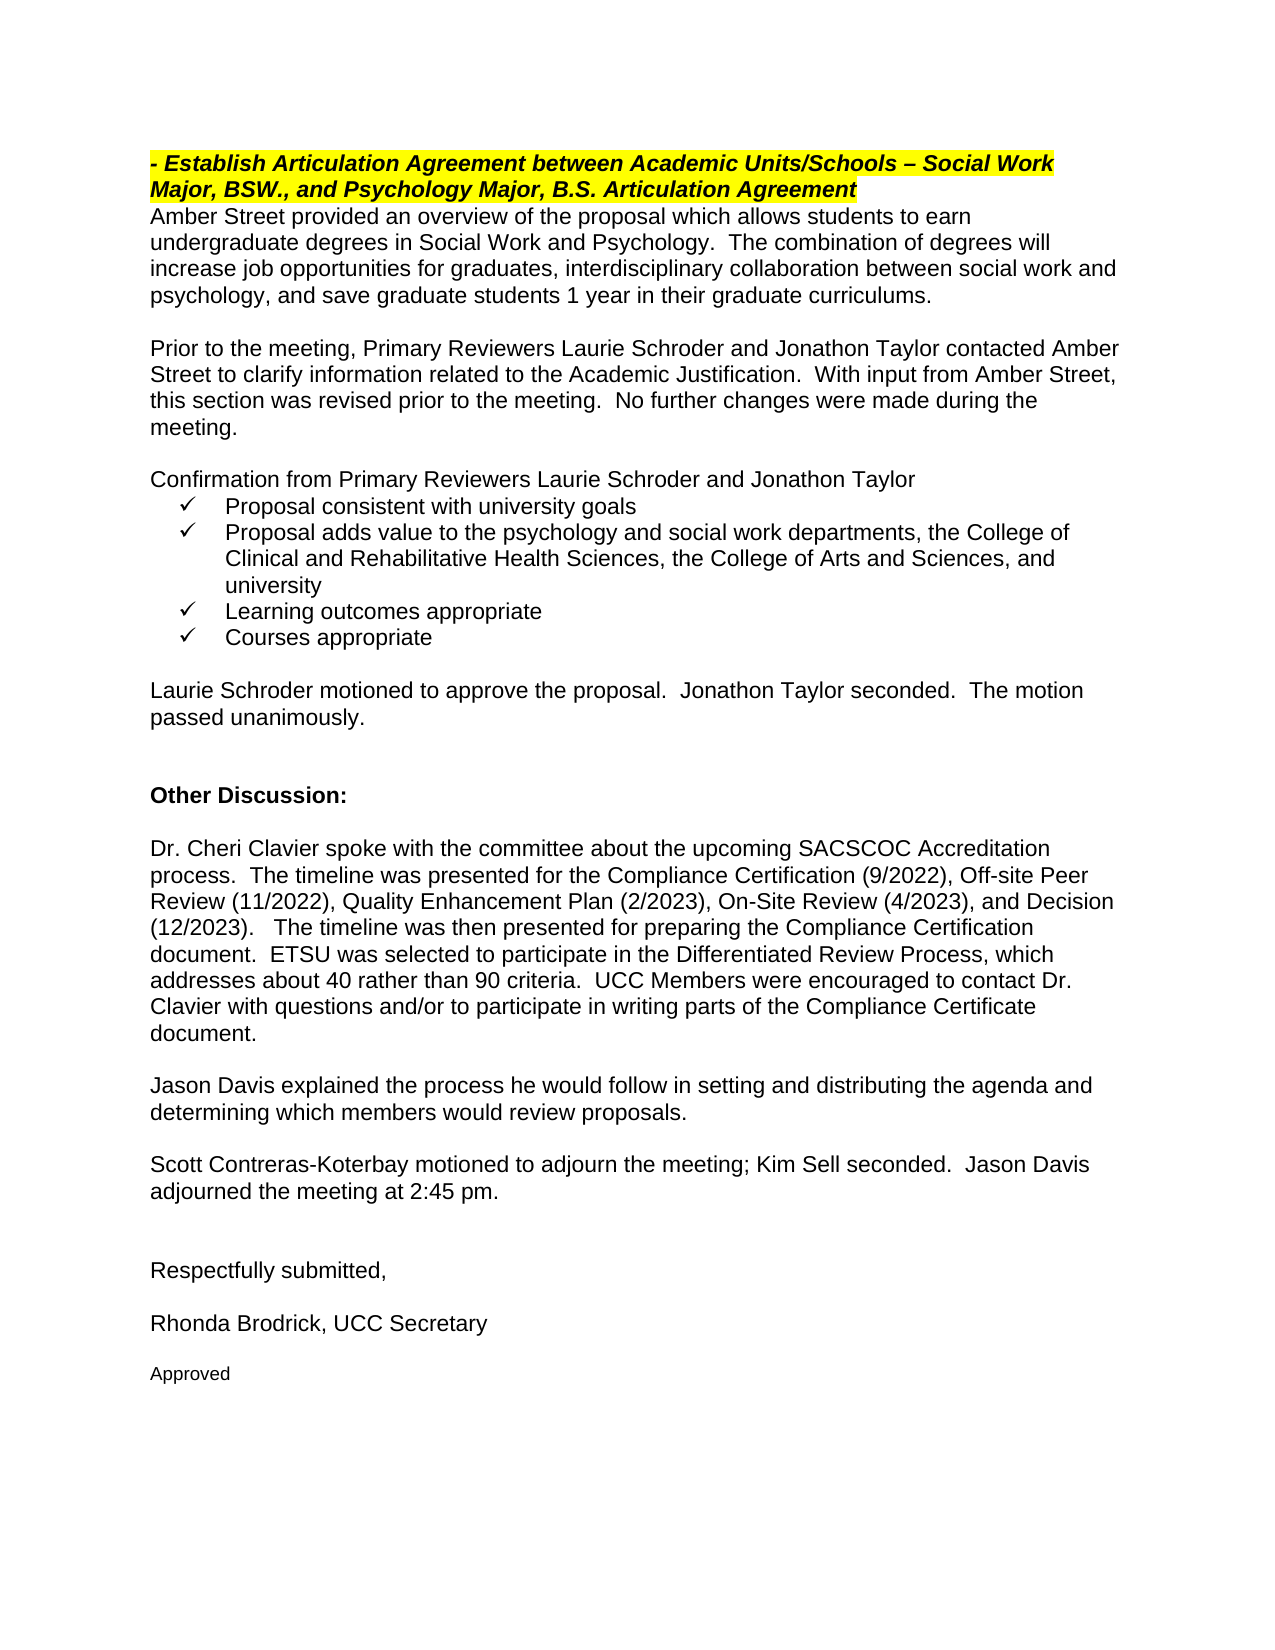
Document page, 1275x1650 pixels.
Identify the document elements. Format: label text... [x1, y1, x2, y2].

list Courses appropriate [178, 624, 1125, 651]
text Approved [150, 1362, 1125, 1384]
list Learning outcomes appropriate [178, 598, 1125, 624]
text - Establish Articulation Agreement between Academic Units/Schools – Social Work Major, BSW., and Psychology Major, B.S. Articulation Agreement [857, 150, 1125, 203]
text Other Discussion: [150, 782, 1125, 809]
list Proposal consistent with university goals [178, 493, 1125, 519]
text Prior to the meeting, Primary Reviewers Laurie Schroder and Jonathon Taylor contacted Amber Street to clarify information related to the Academic Justification. With input from Amber Street, this section was revised prior to the meeting. No further changes were made during the meeting. [150, 334, 1125, 440]
text Respectfully submitted, [150, 1257, 1125, 1283]
list Proposal adds value to the psychology and social work departments, the College of Clinical and Rehabilitative Health Sciences, the College of Arts and Sciences, and university [178, 519, 1125, 598]
text Confirmation from Primary Reviewers Laurie Schroder and Jonathon Taylor [150, 466, 1125, 493]
text Dr. Cheri Clavier spoke with the committee about the upcoming SACSCOC Accreditation process. The timeline was presented for the Compliance Certification (9/2022), Off-site Peer Review (11/2022), Quality Enhancement Plan (2/2023), On-Site Review (4/2023), and Decision (12/2023). The timeline was then presented for preparing the Compliance Certification document. ETSU was selected to participate in the Differentiated Review Process, which addresses about 40 rather than 90 criteria. UCC Members were encouraged to contact Dr. Clavier with questions and/or to participate in writing parts of the Compliance Certificate document. [150, 835, 1125, 1046]
text Jason Davis explained the process he would follow in setting and distributing the agenda and determining which members would review proposals. [150, 1072, 1125, 1125]
text Rhonda Brodrick, UCC Secretary [150, 1309, 1125, 1336]
text Laurie Schroder motioned to approve the proposal. Jonathon Taylor seconded. The motion passed unanimously. [150, 677, 1125, 730]
text Amber Street provided an overview of the proposal which allows students to earn undergraduate degrees in Social Work and Psychology. The combination of degrees will increase job opportunities for graduates, interdisciplinary collaboration between social work and psychology, and save graduate students 1 year in their graduate curriculums. [150, 203, 1125, 308]
text Scott Contreras-Koterbay motioned to adjourn the meeting; Kim Sell seconded. Jason Davis adjourned the meeting at 2:45 pm. [150, 1151, 1125, 1204]
